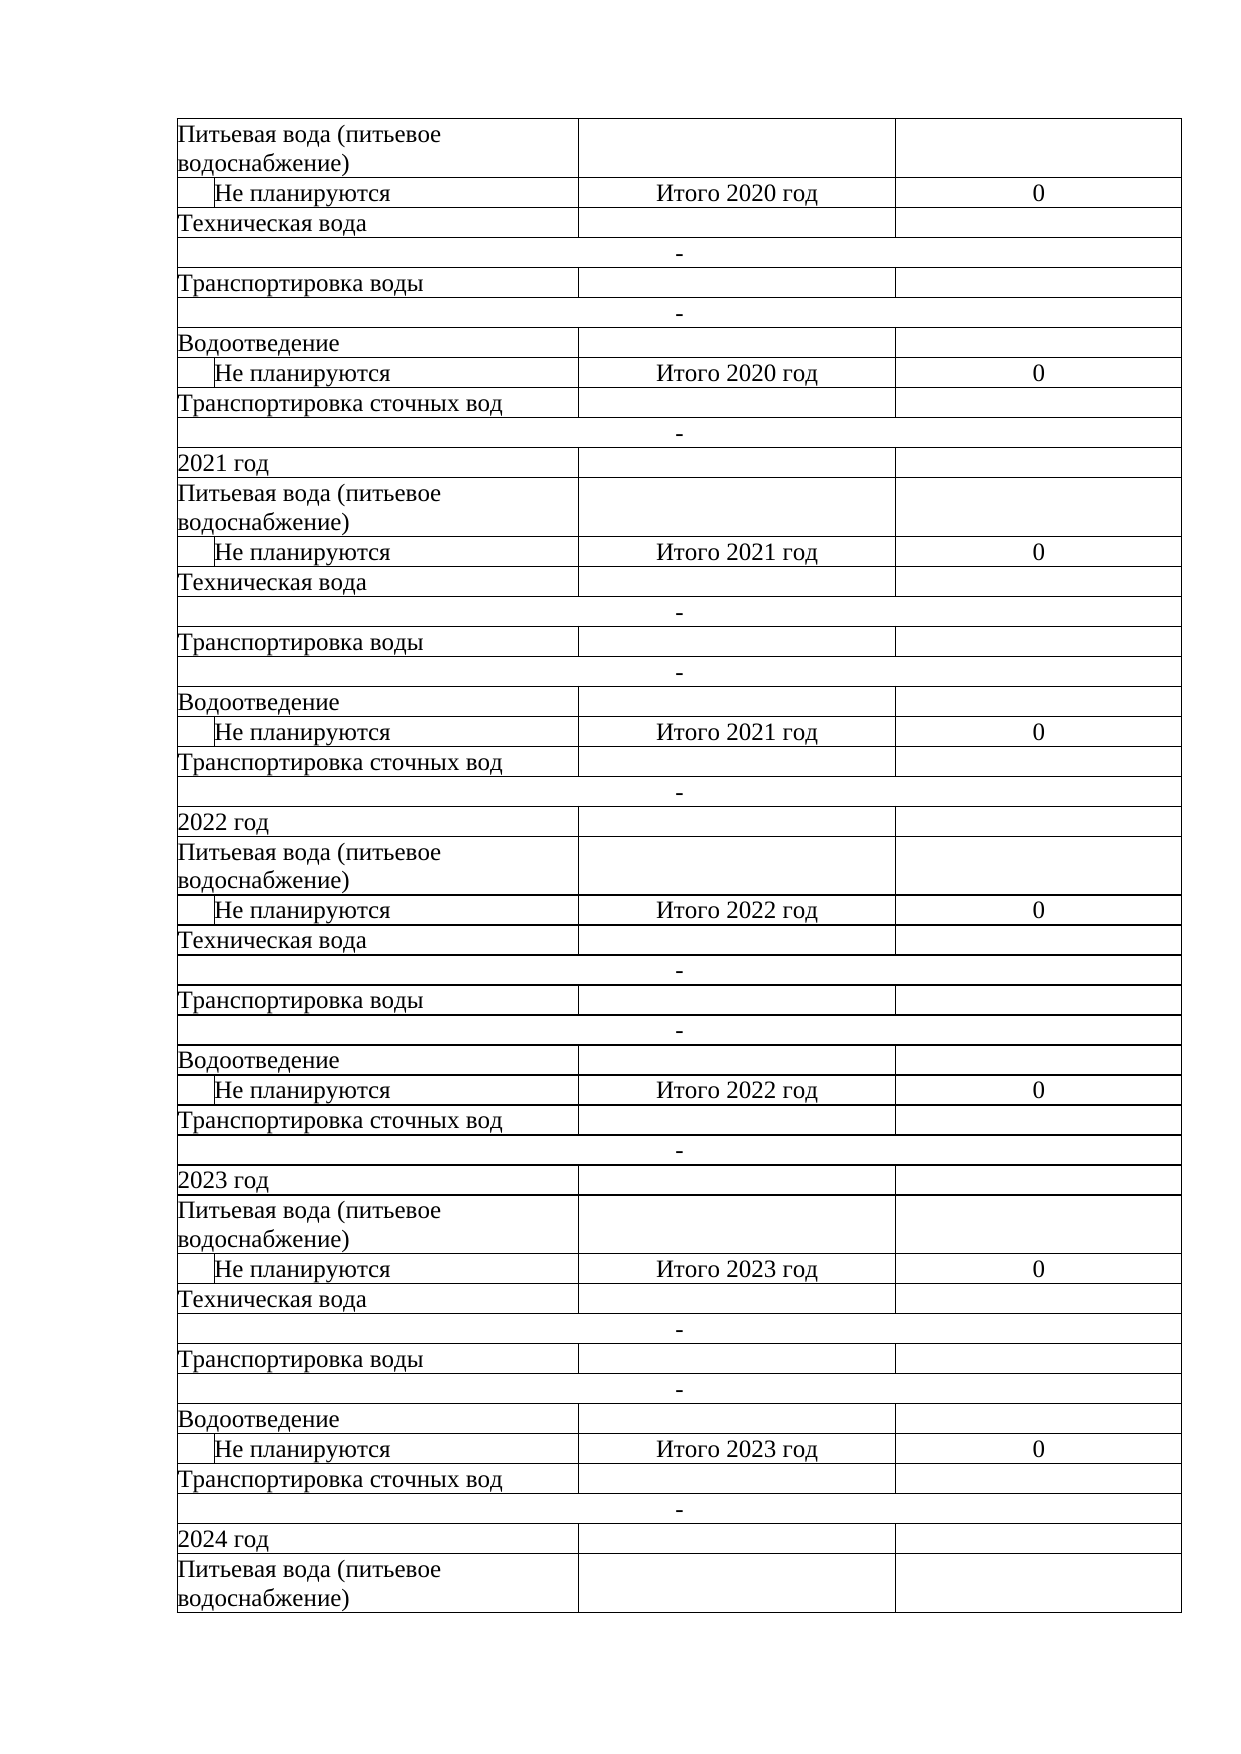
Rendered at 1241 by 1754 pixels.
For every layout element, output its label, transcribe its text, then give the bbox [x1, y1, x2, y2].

table_cell 0 [896, 537, 1181, 566]
table_cell [579, 837, 895, 894]
table_cell 2022 год [178, 807, 578, 836]
table_cell - [178, 1136, 1181, 1164]
table_cell Не планируются [215, 717, 578, 746]
table_cell 0 [896, 1076, 1181, 1104]
table_cell [896, 567, 1181, 596]
table_cell [579, 1344, 895, 1373]
table_cell [579, 1046, 895, 1074]
table_cell Водоотведение [178, 687, 578, 716]
table_cell [896, 986, 1181, 1014]
table_cell [579, 807, 895, 836]
table_cell [896, 1166, 1181, 1194]
table_cell [896, 1524, 1181, 1553]
table_cell Не планируются [215, 358, 578, 387]
table_cell Техническая вода [178, 567, 578, 596]
table_cell [896, 627, 1181, 656]
table_cell 0 [896, 896, 1181, 924]
table_cell [579, 448, 895, 477]
table_cell 0 [896, 178, 1181, 207]
table_cell [579, 926, 895, 954]
table_cell [896, 837, 1181, 894]
table_cell Не планируются [215, 537, 578, 566]
table_cell - [178, 657, 1181, 686]
table_cell [896, 1196, 1181, 1253]
table_cell [579, 986, 895, 1014]
table_cell Питьевая вода (питьевое водоснабжение) [178, 1554, 578, 1612]
table_cell [579, 567, 895, 596]
table_cell Не планируются [215, 1434, 578, 1463]
table_cell 0 [896, 1434, 1181, 1463]
table_cell [896, 807, 1181, 836]
table_cell [896, 1344, 1181, 1373]
table_cell [896, 1106, 1181, 1134]
table_cell Транспортировка сточных вод [178, 747, 578, 776]
table_cell Итого 2021 год [579, 717, 895, 746]
table_cell Питьевая вода (питьевое водоснабжение) [178, 837, 578, 894]
table_cell [178, 1254, 214, 1283]
table_cell Питьевая вода (питьевое водоснабжение) [178, 478, 578, 536]
table_cell [896, 1046, 1181, 1074]
table_cell Итого 2023 год [579, 1254, 895, 1283]
table_cell [896, 119, 1181, 177]
table_cell Питьевая вода (питьевое водоснабжение) [178, 119, 578, 177]
table_cell [579, 1284, 895, 1313]
table_cell - [178, 597, 1181, 626]
table_cell [579, 268, 895, 297]
table_cell Водоотведение [178, 1404, 578, 1433]
table_cell - [178, 1016, 1181, 1044]
table_cell [579, 119, 895, 177]
table_cell [579, 478, 895, 536]
table_cell [896, 448, 1181, 477]
table_cell Транспортировка сточных вод [178, 388, 578, 417]
table_cell - [178, 1314, 1181, 1343]
table_cell [178, 1434, 214, 1463]
table_cell Транспортировка воды [178, 1344, 578, 1373]
table_cell - [178, 956, 1181, 984]
table_cell [579, 1166, 895, 1194]
table_cell 0 [896, 717, 1181, 746]
table_cell Не планируются [215, 178, 578, 207]
table_cell Водоотведение [178, 1046, 578, 1074]
table_cell 2024 год [178, 1524, 578, 1553]
table_cell - [178, 238, 1181, 267]
table_cell [579, 208, 895, 237]
table_cell Транспортировка воды [178, 268, 578, 297]
table_cell [896, 268, 1181, 297]
table_cell [178, 896, 214, 924]
table_cell [896, 1284, 1181, 1313]
table_cell Итого 2022 год [579, 1076, 895, 1104]
table_cell [579, 328, 895, 357]
table_cell 0 [896, 1254, 1181, 1283]
table_cell [896, 328, 1181, 357]
table_cell [579, 1106, 895, 1134]
table_cell Транспортировка воды [178, 986, 578, 1014]
table_cell [579, 687, 895, 716]
table_cell [579, 747, 895, 776]
table_cell Техническая вода [178, 1284, 578, 1313]
table_cell [178, 178, 214, 207]
table_cell [896, 687, 1181, 716]
table_cell [896, 926, 1181, 954]
table_cell [896, 747, 1181, 776]
table_cell [579, 1554, 895, 1612]
table_cell [579, 1464, 895, 1493]
table_cell Итого 2021 год [579, 537, 895, 566]
table_cell [178, 358, 214, 387]
table_cell Не планируются [215, 1076, 578, 1104]
table_cell - [178, 298, 1181, 327]
table_cell Питьевая вода (питьевое водоснабжение) [178, 1196, 578, 1253]
table_cell Итого 2020 год [579, 178, 895, 207]
table_cell Водоотведение [178, 328, 578, 357]
table_cell Транспортировка сточных вод [178, 1106, 578, 1134]
table_cell [178, 537, 214, 566]
table_cell Техническая вода [178, 208, 578, 237]
table_cell [579, 1196, 895, 1253]
table_cell 0 [896, 358, 1181, 387]
table_cell [579, 388, 895, 417]
table_cell Итого 2023 год [579, 1434, 895, 1463]
table_cell Транспортировка воды [178, 627, 578, 656]
table_cell Не планируются [215, 896, 578, 924]
table_cell 2023 год [178, 1166, 578, 1194]
table_cell [579, 627, 895, 656]
table_cell [178, 717, 214, 746]
table_cell [579, 1524, 895, 1553]
table_cell [896, 208, 1181, 237]
table_cell - [178, 1494, 1181, 1523]
table_cell - [178, 777, 1181, 806]
table_cell Итого 2022 год [579, 896, 895, 924]
table_cell Итого 2020 год [579, 358, 895, 387]
table_cell [896, 1554, 1181, 1612]
table_cell Техническая вода [178, 926, 578, 954]
table_cell [896, 1464, 1181, 1493]
table_cell 2021 год [178, 448, 578, 477]
table_cell [896, 478, 1181, 536]
table_cell [896, 388, 1181, 417]
table_cell [178, 1076, 214, 1104]
table_cell [579, 1404, 895, 1433]
table_cell - [178, 1374, 1181, 1403]
table_cell [896, 1404, 1181, 1433]
table_cell - [178, 418, 1181, 447]
table_cell Транспортировка сточных вод [178, 1464, 578, 1493]
table_cell Не планируются [215, 1254, 578, 1283]
